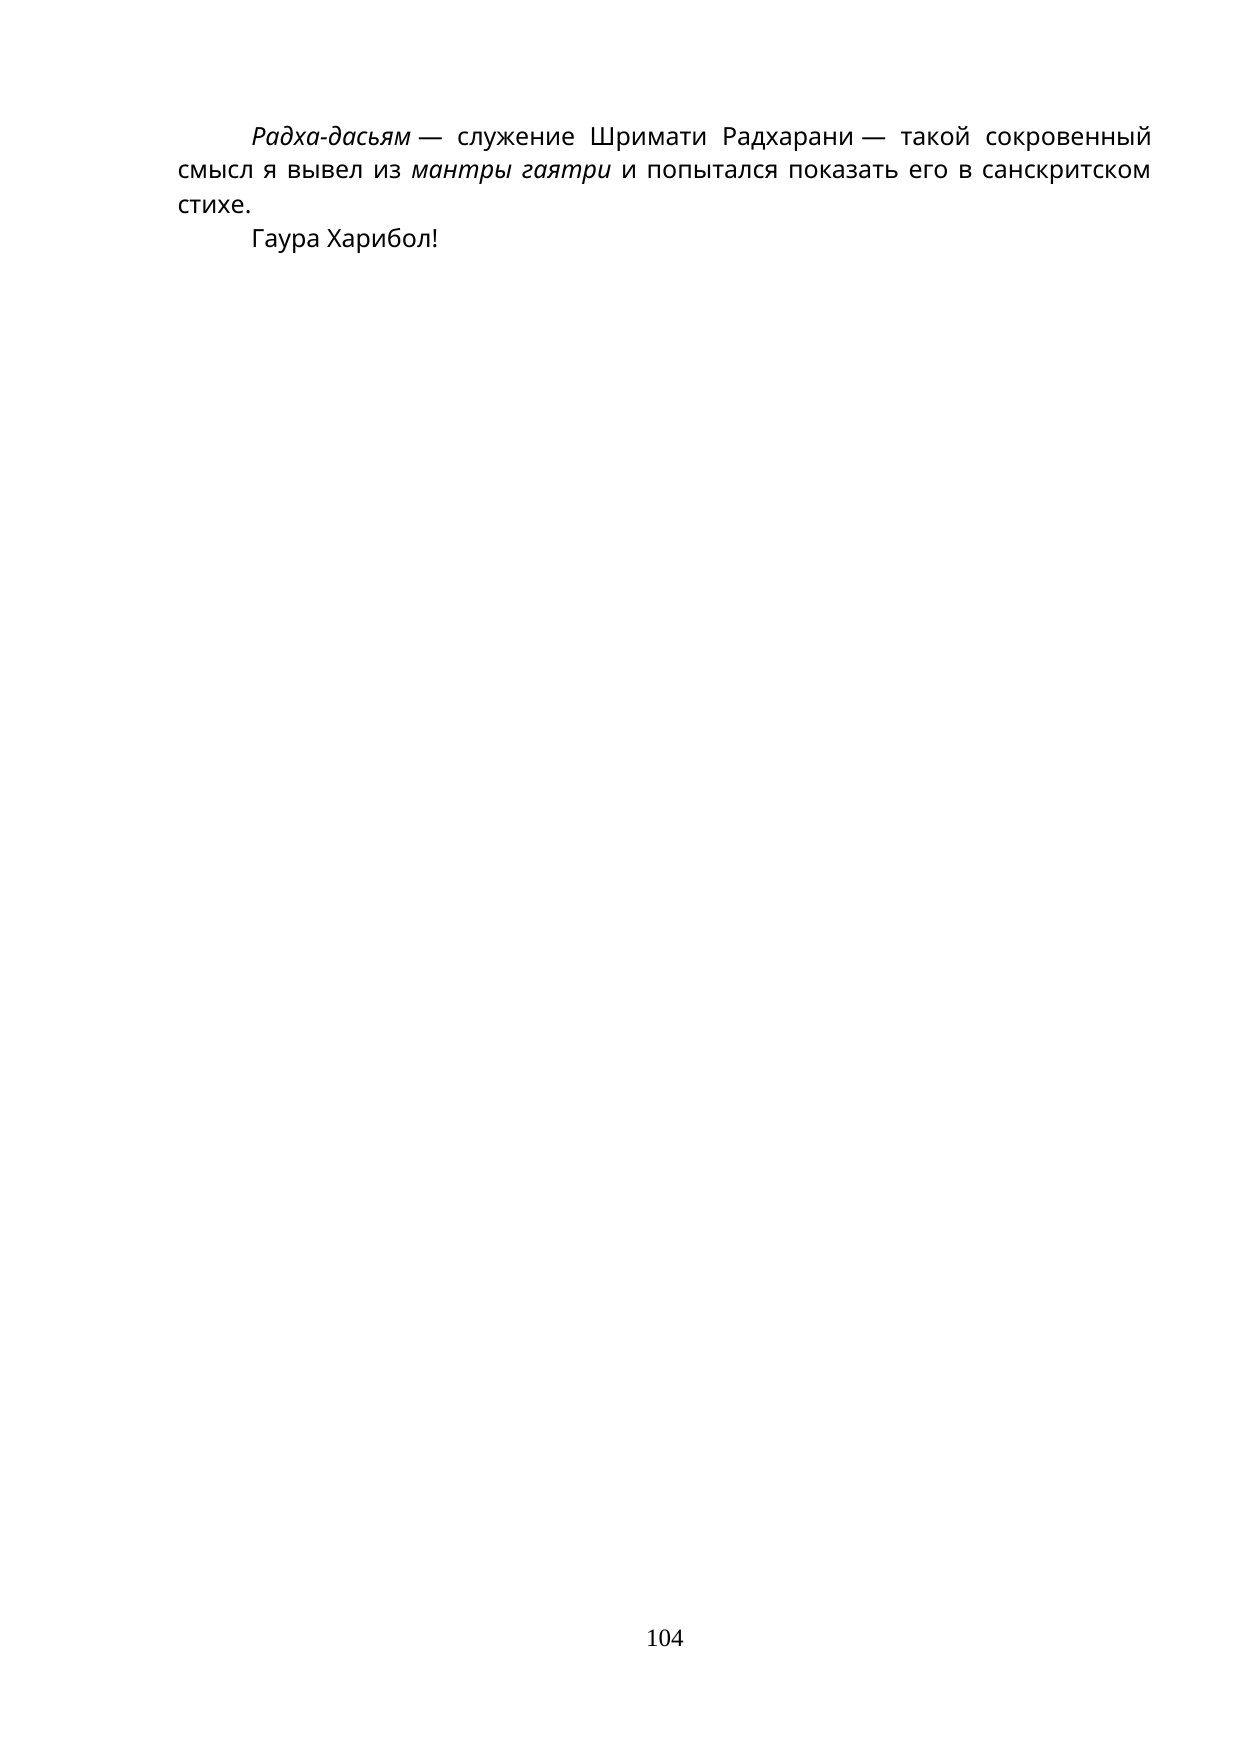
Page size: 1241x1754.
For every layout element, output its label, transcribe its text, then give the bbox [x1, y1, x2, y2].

text Радха-дасьям — служение Шримати Радхарани — такой сокровенный смысл я вывел из мантры гаятри и попытался показать его в санскритском стихе. [177, 118, 1152, 220]
text Гаура Харибол! [177, 220, 1152, 254]
